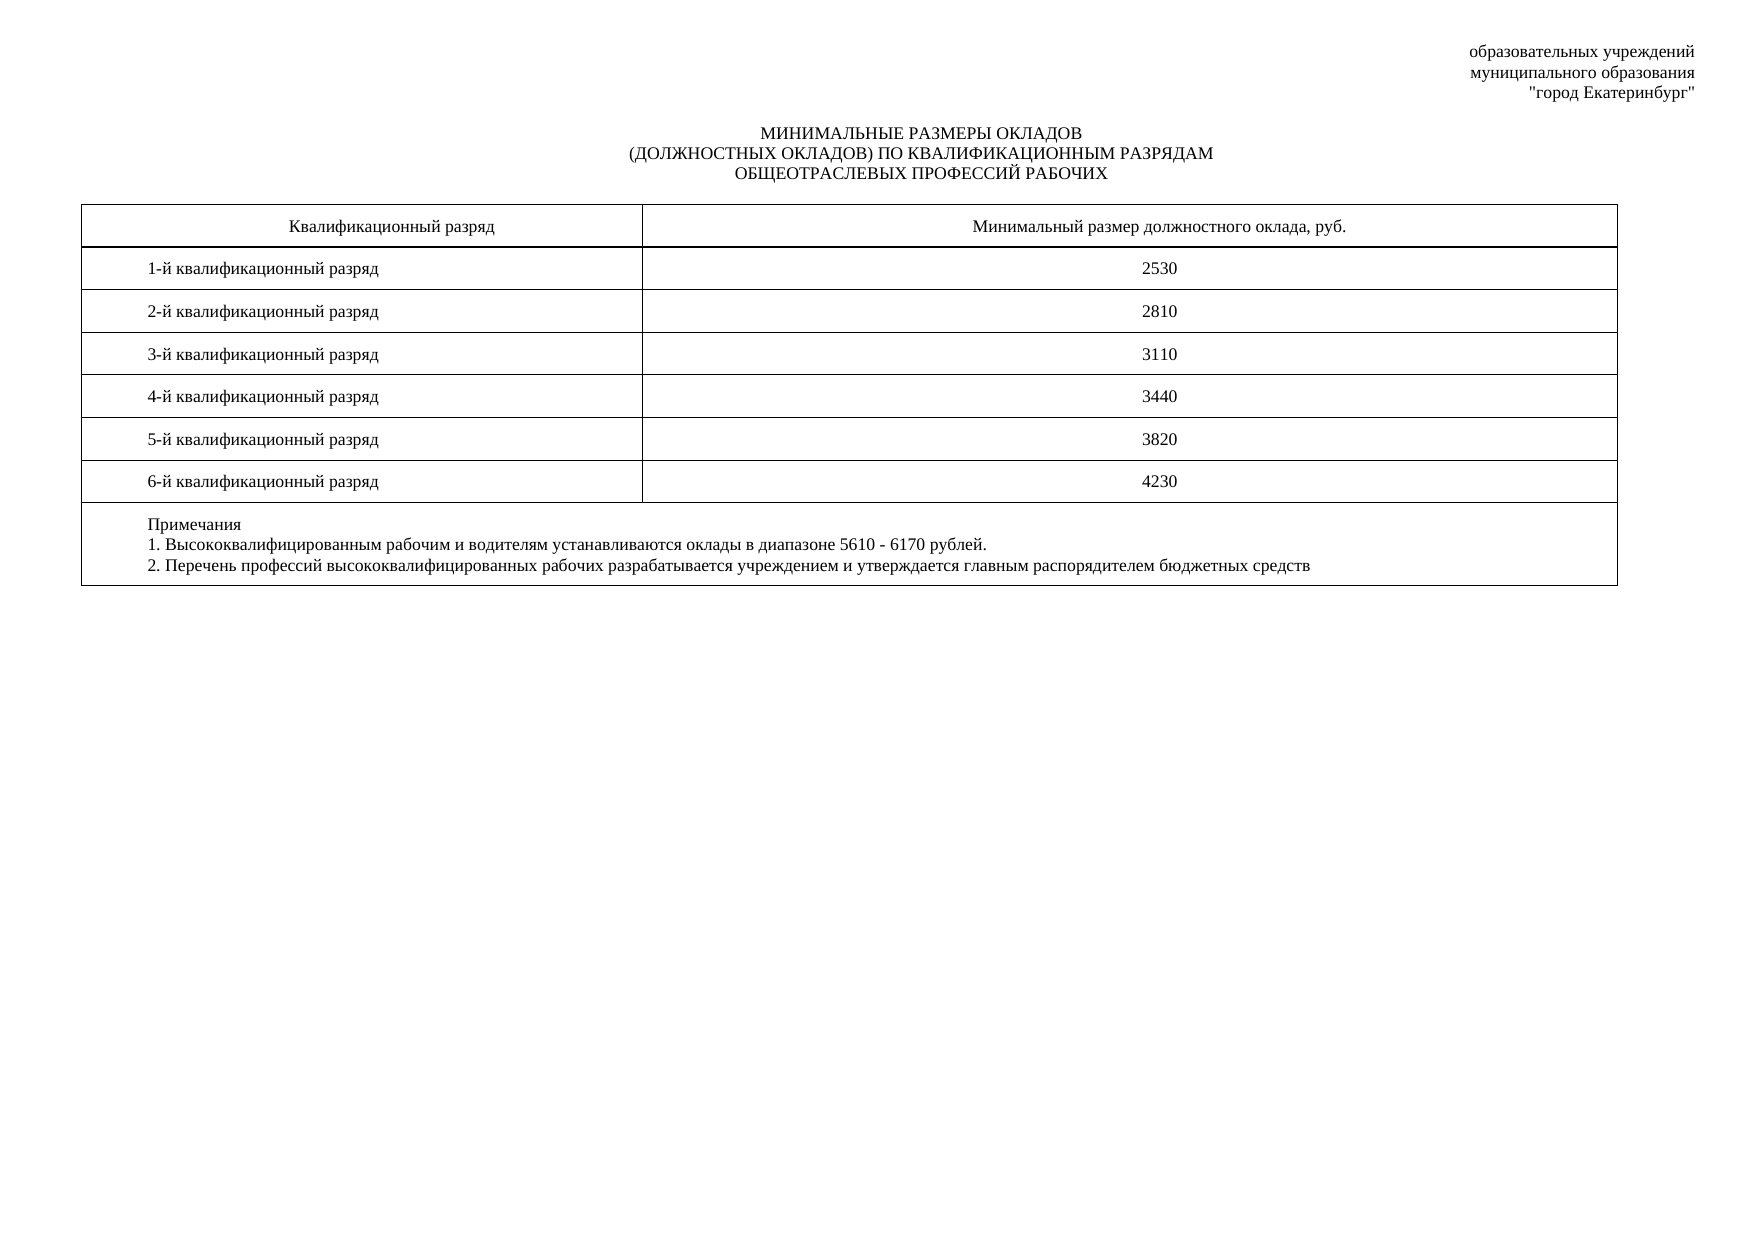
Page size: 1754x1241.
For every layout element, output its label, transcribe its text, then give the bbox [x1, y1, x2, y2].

table_cell 2530 [643, 248, 1617, 289]
text образовательных учреждений [89, 41, 1695, 62]
text (ДОЛЖНОСТНЫХ ОКЛАДОВ) ПО КВАЛИФИКАЦИОННЫМ РАЗРЯДАМ [89, 143, 1695, 163]
table_cell 3110 [643, 333, 1617, 374]
table_cell 4-й квалификационный разряд [82, 375, 642, 417]
table_cell 2-й квалификационный разряд [82, 290, 642, 332]
text "город Екатеринбург" [89, 82, 1695, 102]
table_header Минимальный размер должностного оклада, руб. [643, 205, 1617, 246]
table_cell 3-й квалификационный разряд [82, 333, 642, 374]
text ОБЩЕОТРАСЛЕВЫХ ПРОФЕССИЙ РАБОЧИХ [89, 163, 1695, 183]
table_cell 6-й квалификационный разряд [82, 461, 642, 502]
text муниципального образования [89, 62, 1695, 82]
table_cell 3440 [643, 375, 1617, 417]
text МИНИМАЛЬНЫЕ РАЗМЕРЫ ОКЛАДОВ [89, 123, 1695, 143]
table_cell 3820 [643, 418, 1617, 459]
table_cell 4230 [643, 461, 1617, 502]
table_cell 1-й квалификационный разряд [82, 248, 642, 289]
table_cell Примечания 1. Высококвалифицированным рабочим и водителям устанавливаются оклады в диапазоне 5610 - 6170 рублей. 2. Перечень профессий высококвалифицированных рабочих разрабатывается учреждением и утверждается главным распорядителем бюджетных средств [82, 503, 1617, 585]
table_header Квалификационный разряд [82, 205, 642, 246]
table_cell 2810 [643, 290, 1617, 332]
table_cell 5-й квалификационный разряд [82, 418, 642, 459]
